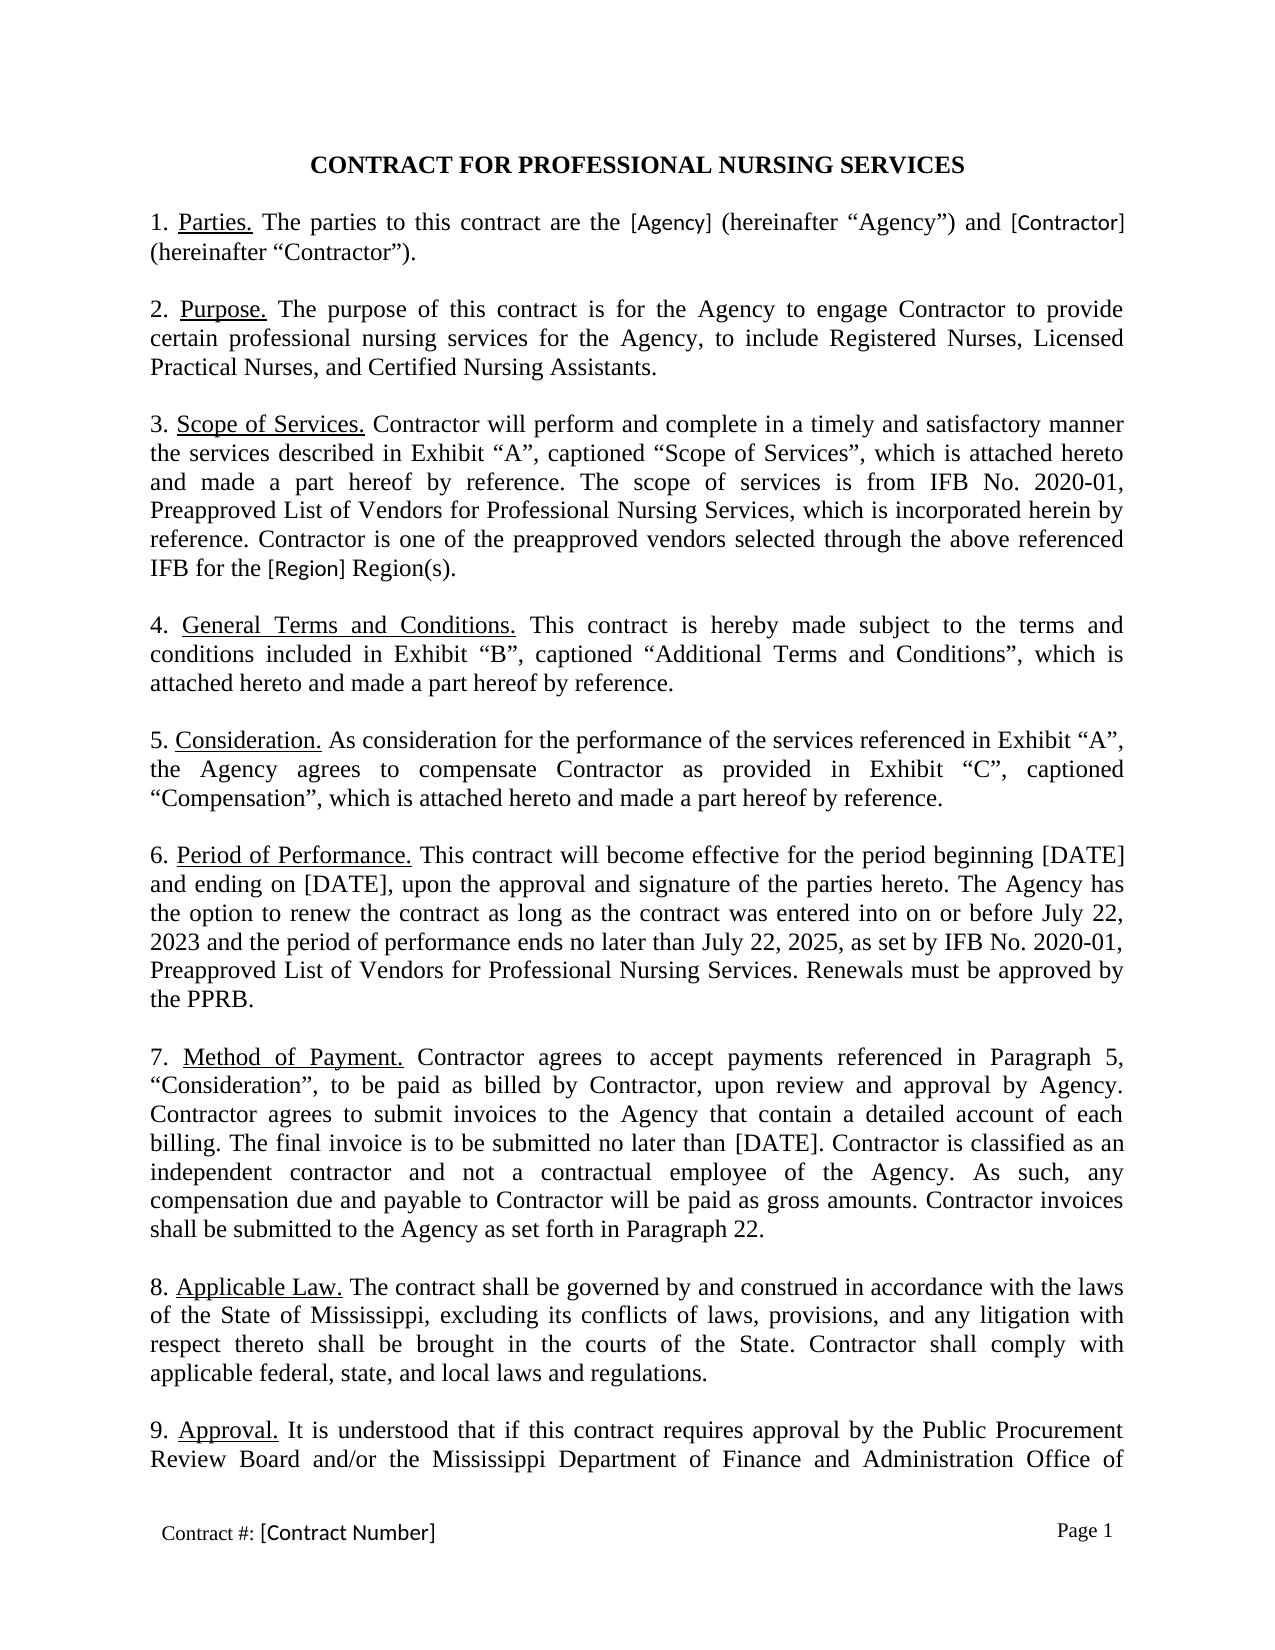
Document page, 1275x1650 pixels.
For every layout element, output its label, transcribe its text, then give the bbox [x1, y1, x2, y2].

text 8. Applicable Law. The contract shall be governed by and construed in accordance with the laws of the State of Mississippi, excluding its conflicts of laws, provisions, and any litigation with respect thereto shall be brought in the courts of the State. Contractor shall comply with applicable federal, state, and local laws and regulations. [150, 1272, 1125, 1387]
text 3. Scope of Services. Contractor will perform and complete in a timely and satisfactory manner the services described in Exhibit “A”, captioned “Scope of Services”, which is attached hereto and made a part hereof by reference. The scope of services is from IFB No. 2020-01, Preapproved List of Vendors for Professional Nursing Services, which is incorporated herein by reference. Contractor is one of the preapproved vendors selected through the above referenced IFB for the Region(s). [150, 409, 1125, 582]
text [150, 1416, 1125, 1473]
text 5. Consideration. As consideration for the performance of the services referenced in Exhibit “A”, the Agency agrees to compensate Contractor as provided in Exhibit “C”, captioned “Compensation”, which is attached hereto and made a part hereof by reference. [150, 726, 1125, 812]
text 7. Method of Payment. Contractor agrees to accept payments referenced in Paragraph 5, “Consideration”, to be paid as billed by Contractor, upon review and approval by Agency. Contractor agrees to submit invoices to the Agency that contain a detailed account of each billing. The final invoice is to be submitted no later than . Contractor is classified as an independent contractor and not a contractual employee of the Agency. As such, any compensation due and payable to Contractor will be paid as gross amounts. Contractor invoices shall be submitted to the Agency as set forth in Paragraph 22. [150, 1042, 1125, 1243]
text 6. Period of Performance. This contract will become effective for the period beginning and ending on , upon the approval and signature of the parties hereto. The Agency has the option to renew the contract as long as the contract was entered into on or before July 22, 2023 and the period of performance ends no later than July 22, 2025, as set by IFB No. 2020-01, Preapproved List of Vendors for Professional Nursing Services. Renewals must be approved by the PPRB. [150, 841, 1125, 1013]
text 1. Parties. The parties to this contract are the (hereinafter “Agency”) and (hereinafter “Contractor”). [150, 207, 1125, 265]
text 2. Purpose. The purpose of this contract is for the Agency to engage Contractor to provide certain professional nursing services for the Agency, to include Registered Nurses, Licensed Practical Nurses, and Certified Nursing Assistants. [150, 294, 1125, 380]
text 4. General Terms and Conditions. This contract is hereby made subject to the terms and conditions included in Exhibit “B”, captioned “Additional Terms and Conditions”, which is attached hereto and made a part hereof by reference. [150, 611, 1125, 697]
text CONTRACT FOR PROFESSIONAL NURSING SERVICES [150, 150, 1125, 179]
